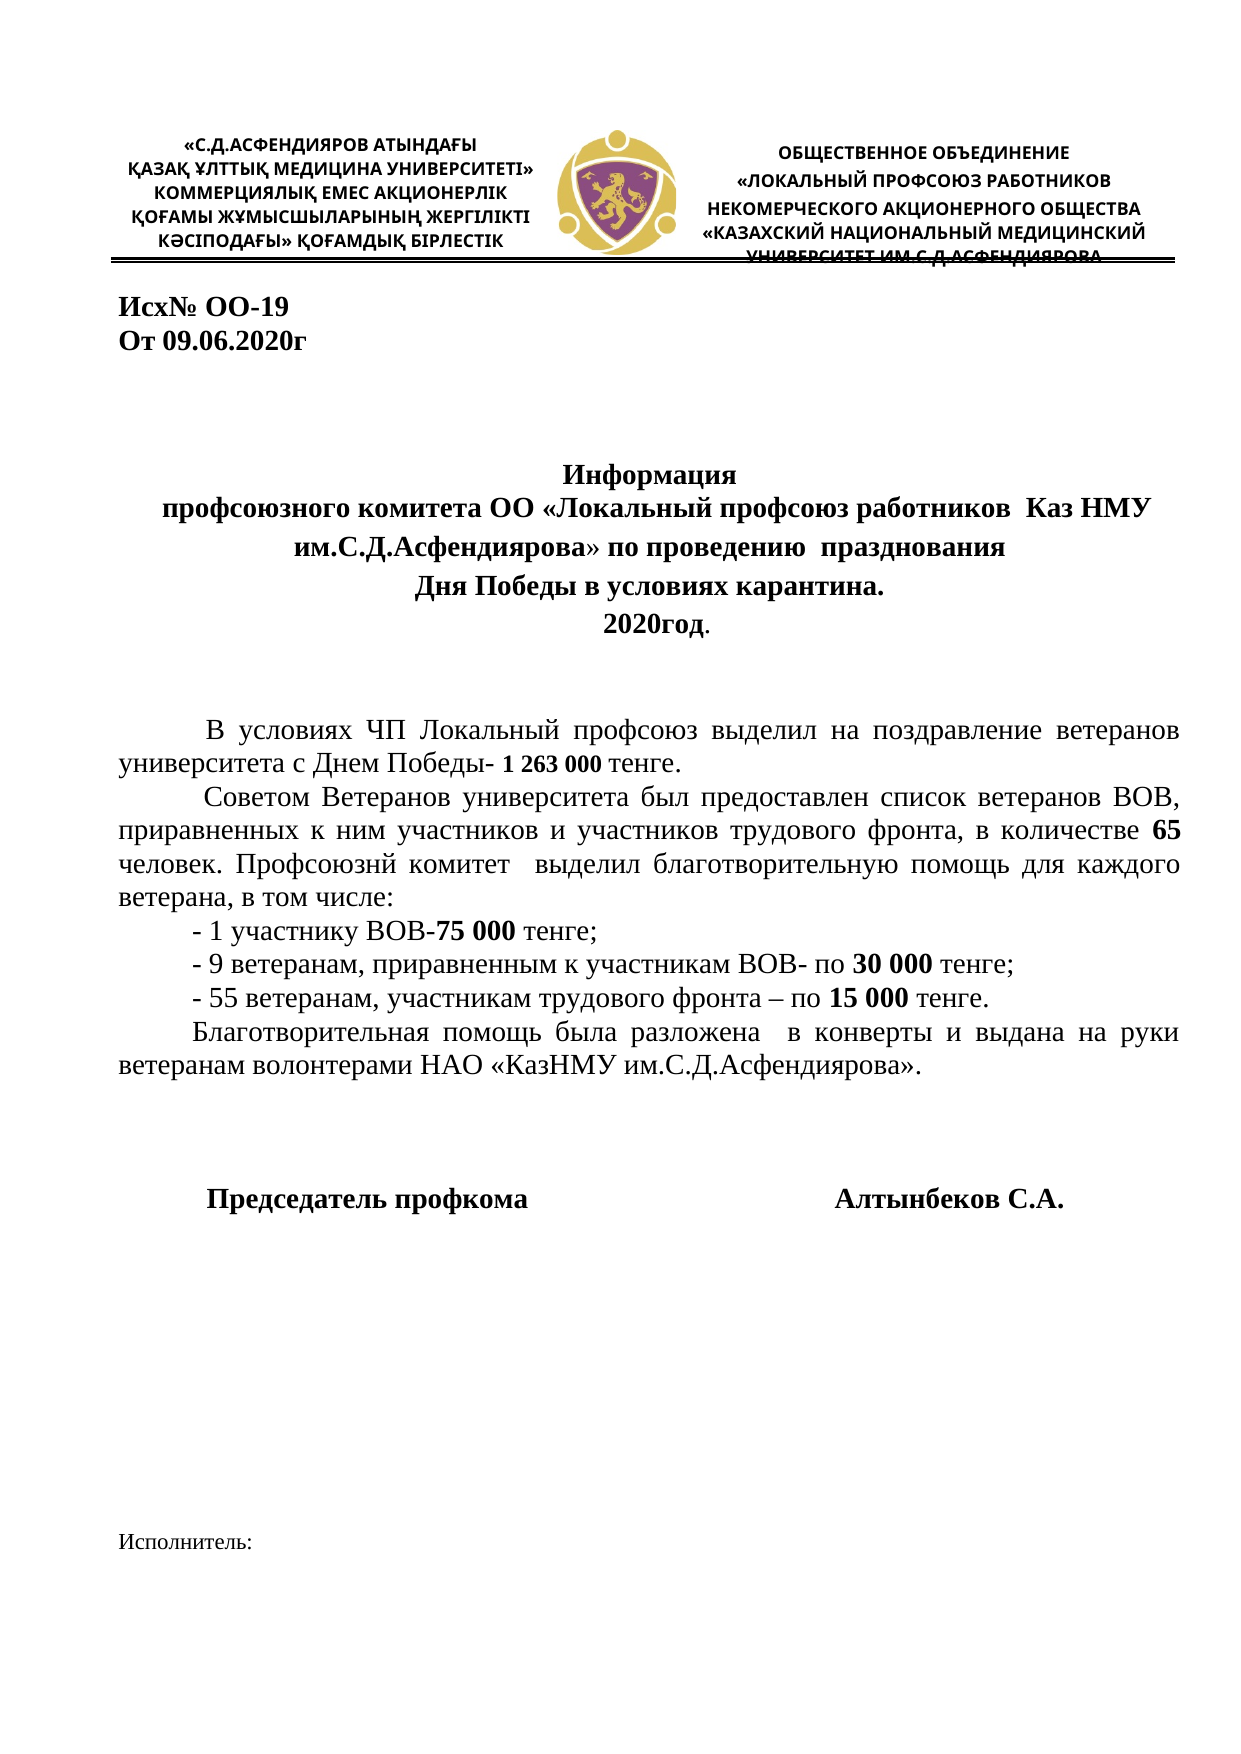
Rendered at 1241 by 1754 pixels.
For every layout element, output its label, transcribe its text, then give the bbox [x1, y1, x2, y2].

text Председатель профкома Алтынбеков С.А. [118, 1181, 1181, 1215]
text Дня Победы в условиях карантина. [118, 568, 1181, 601]
text Исх№ ОО-19 [118, 204, 1181, 323]
text 2020год. [118, 606, 1181, 640]
text профсоюзного комитета ОО «Локальный профсоюз работников Каз НМУ им.С.Д.Асфендиярова» по проведению празднования [118, 491, 1181, 563]
text Благотворительная помощь была разложена в конверты и выдана на руки ветеранам волонтерами НАО «КазНМУ им.С.Д.Асфендиярова». [118, 1014, 1181, 1081]
picture [557, 130, 677, 255]
text Информация [118, 457, 1181, 491]
text - 1 участнику ВОВ-75 000 тенге; [118, 913, 1181, 947]
text Исполнитель: [118, 1528, 1181, 1554]
text В условиях ЧП Локальный профсоюз выделил на поздравление ветеранов университета с Днем Победы- 1 263 000 тенге. [118, 712, 1181, 779]
text - 55 ветеранам, участникам трудового фронта – по 15 000 тенге. [118, 980, 1181, 1014]
text - 9 ветеранам, приравненным к участникам ВОВ- по 30 000 тенге; [118, 947, 1181, 980]
text Советом Ветеранов университета был предоставлен список ветеранов ВОВ, приравненных к ним участников и участников трудового фронта, в количестве 65 человек. Профсоюзнй комитет выделил благотворительную помощь для каждого ветерана, в том числе: [118, 779, 1181, 913]
text От 09.06.2020г [118, 323, 1181, 356]
